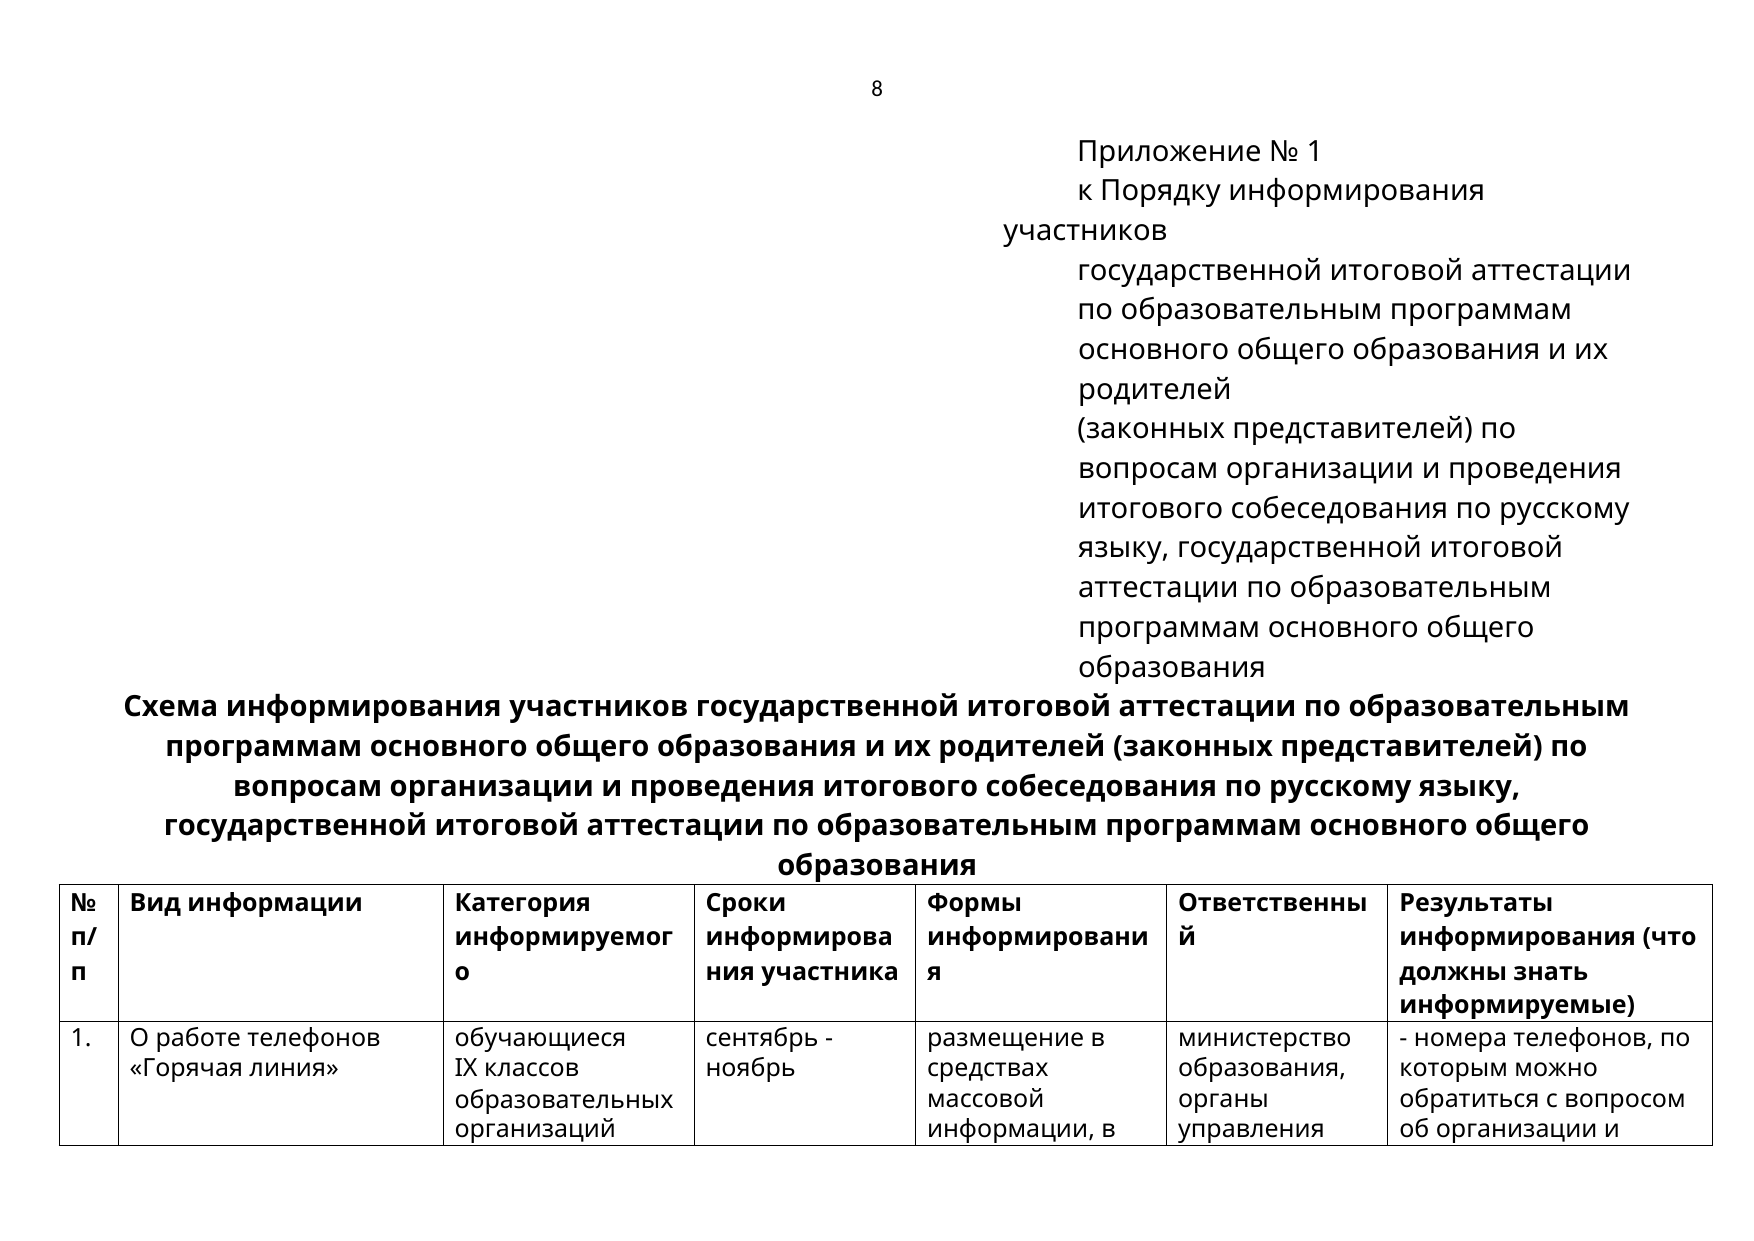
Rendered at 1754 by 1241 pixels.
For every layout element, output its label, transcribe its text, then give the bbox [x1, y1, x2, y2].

table_cell О работе телефонов «Горячая линия» [119, 1022, 443, 1145]
table_header Ответственный [1167, 885, 1387, 1021]
table_header Результаты информирования (что должны знать информируемые) [1388, 885, 1712, 1021]
table_header Формы информирования [916, 885, 1166, 1021]
table_header № п/п [60, 885, 118, 1021]
table_cell сентябрь - ноябрь [695, 1022, 915, 1145]
table_header Категория информируемого [444, 885, 694, 1021]
text Приложение № 1 [1077, 130, 1636, 169]
table_header Сроки информирования участника [695, 885, 915, 1021]
text по образовательным программам основного общего образования и их родителей [1077, 289, 1636, 408]
text к Порядку информирования участников [1003, 169, 1636, 249]
table_cell 1. [60, 1022, 118, 1145]
table_header Вид информации [119, 885, 443, 1021]
table_cell министерство образования, органы управления образованием, образовательные организации [1167, 1022, 1387, 1145]
table_cell размещение в средствах массовой информации, в сети Интернет, в пресс-центрах образовательных организаций [916, 1022, 1166, 1145]
text Схема информирования участников государственной итоговой аттестации по образовательным программам основного общего образования и их родителей (законных представителей) по вопросам организации и проведения итогового собеседования по русскому языку, государственной итоговой аттестации по образовательным программам основного общего образования [118, 686, 1636, 884]
text государственной итоговой аттестации [1003, 249, 1636, 289]
text (законных представителей) по вопросам организации и проведения итогового собеседования по русскому языку, государственной итоговой аттестации по образовательным программам основного общего образования [1077, 408, 1636, 686]
